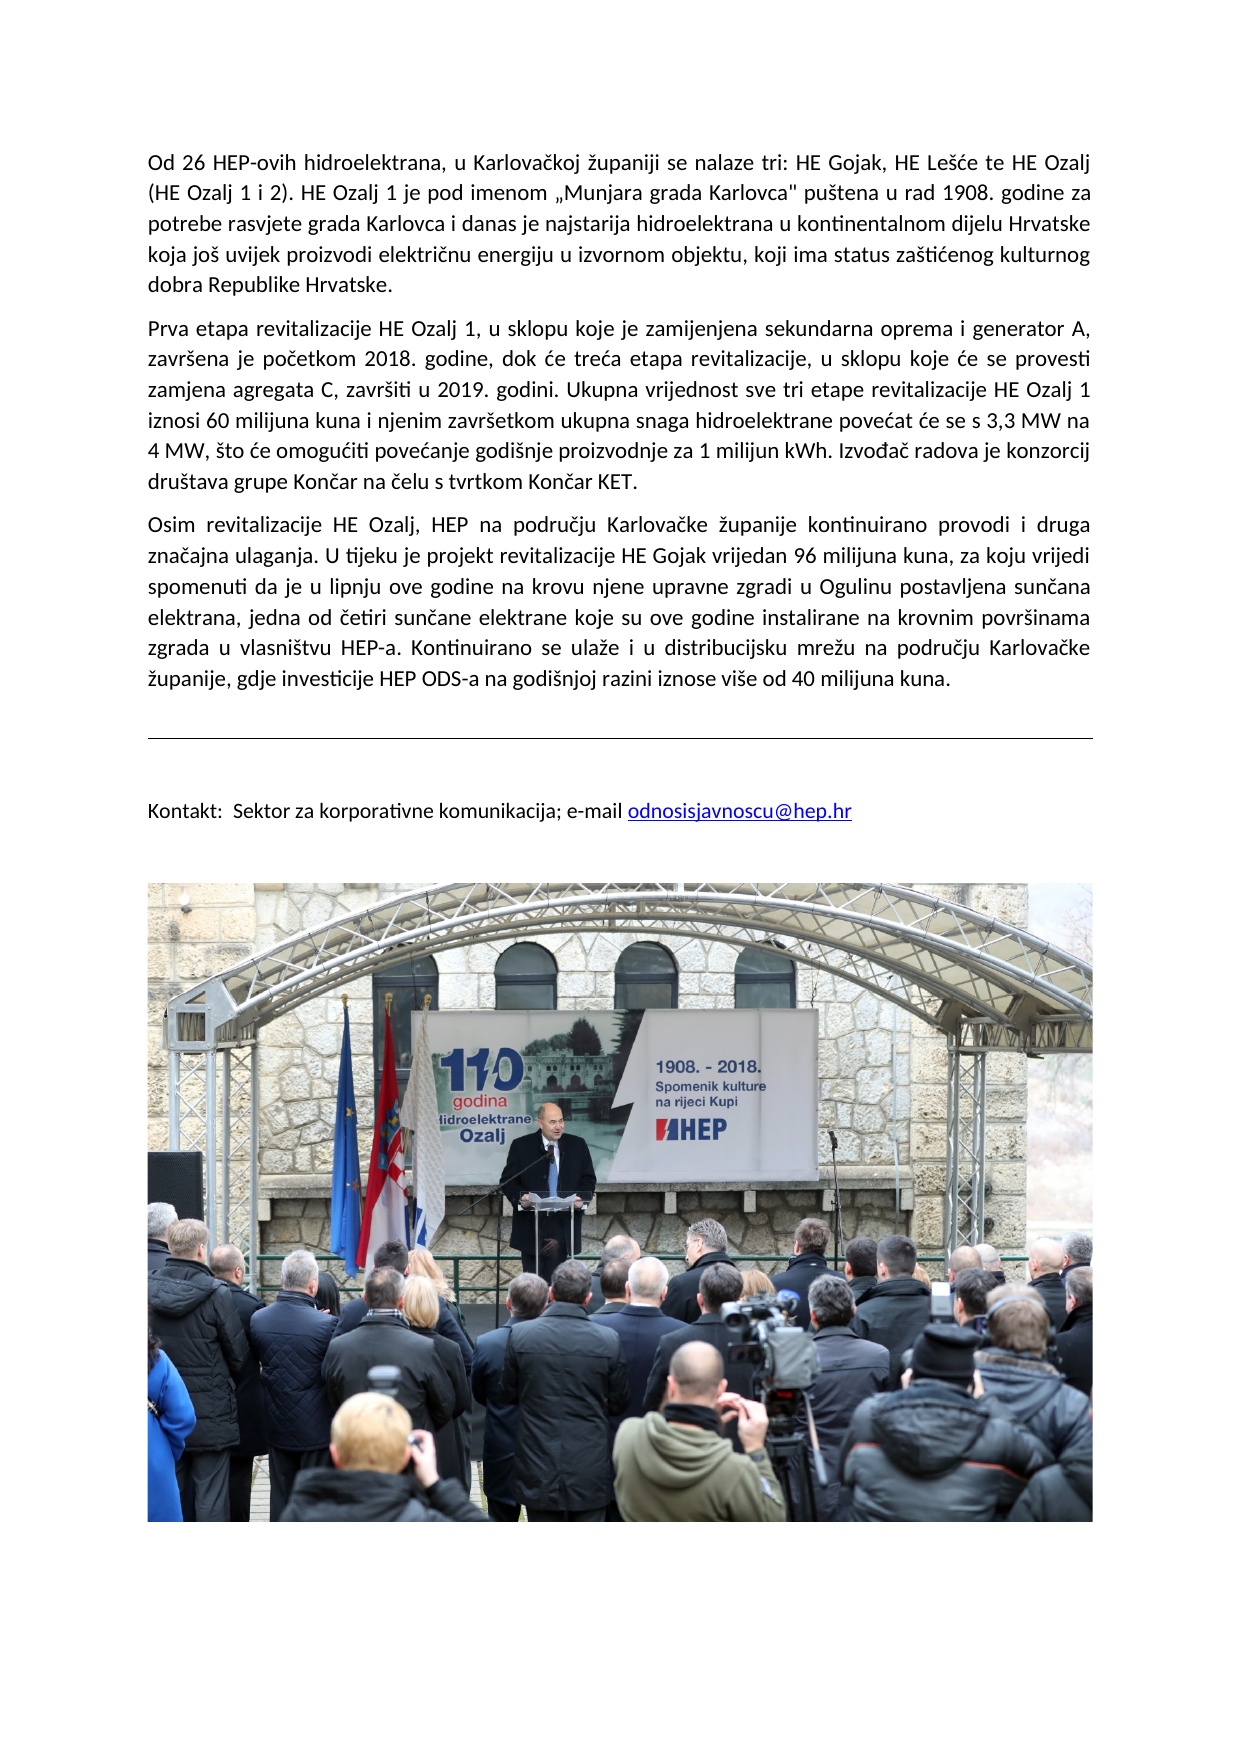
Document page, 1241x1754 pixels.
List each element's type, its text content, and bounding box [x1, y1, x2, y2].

text Osim revitalizacije HE Ozalj, HEP na području Karlovačke županije kontinuirano provodi i druga značajna ulaganja. U tijeku je projekt revitalizacije HE Gojak vrijedan 96 milijuna kuna, za koju vrijedi spomenuti da je u lipnju ove godine na krovu njene upravne zgradi u Ogulinu postavljena sunčana elektrana, jedna od četiri sunčane elektrane koje su ove godine instalirane na krovnim površinama zgrada u vlasništvu HEP-a. Kontinuirano se ulaže i u distribucijsku mrežu na području Karlovačke županije, gdje investicije HEP ODS-a na godišnjoj razini iznose više od 40 milijuna kuna. [148, 511, 1093, 692]
text Kontakt: Sektor za korporativne komunikacija; e-mail odnosisjavnoscu@hep.hr [148, 797, 1093, 824]
text Prva etapa revitalizacije HE Ozalj 1, u sklopu koje je zamijenjena sekundarna oprema i generator A, završena je početkom 2018. godine, dok će treća etapa revitalizacije, u sklopu koje će se provesti zamjena agregata C, završiti u 2019. godini. Ukupna vrijednost sve tri etape revitalizacije HE Ozalj 1 iznosi 60 milijuna kuna i njenim završetkom ukupna snaga hidroelektrane povećat će se s 3,3 MW na 4 MW, što će omogućiti povećanje godišnje proizvodnje za 1 milijun kWh. Izvođač radova je konzorcij društava grupe Končar na čelu s tvrtkom Končar KET. [148, 314, 1093, 495]
text Od 26 HEP-ovih hidroelektrana, u Karlovačkoj županiji se nalaze tri: HE Gojak, HE Lešće te HE Ozalj (HE Ozalj 1 i 2). HE Ozalj 1 je pod imenom „Munjara grada Karlovca" puštena u rad 1908. godine za potrebe rasvjete grada Karlovca i danas je najstarija hidroelektrana u kontinentalnom dijelu Hrvatske koja još uvijek proizvodi električnu energiju u izvornom objektu, koji ima status zaštićenog kulturnog dobra Republike Hrvatske. [148, 148, 1093, 298]
picture [147, 883, 1093, 1522]
